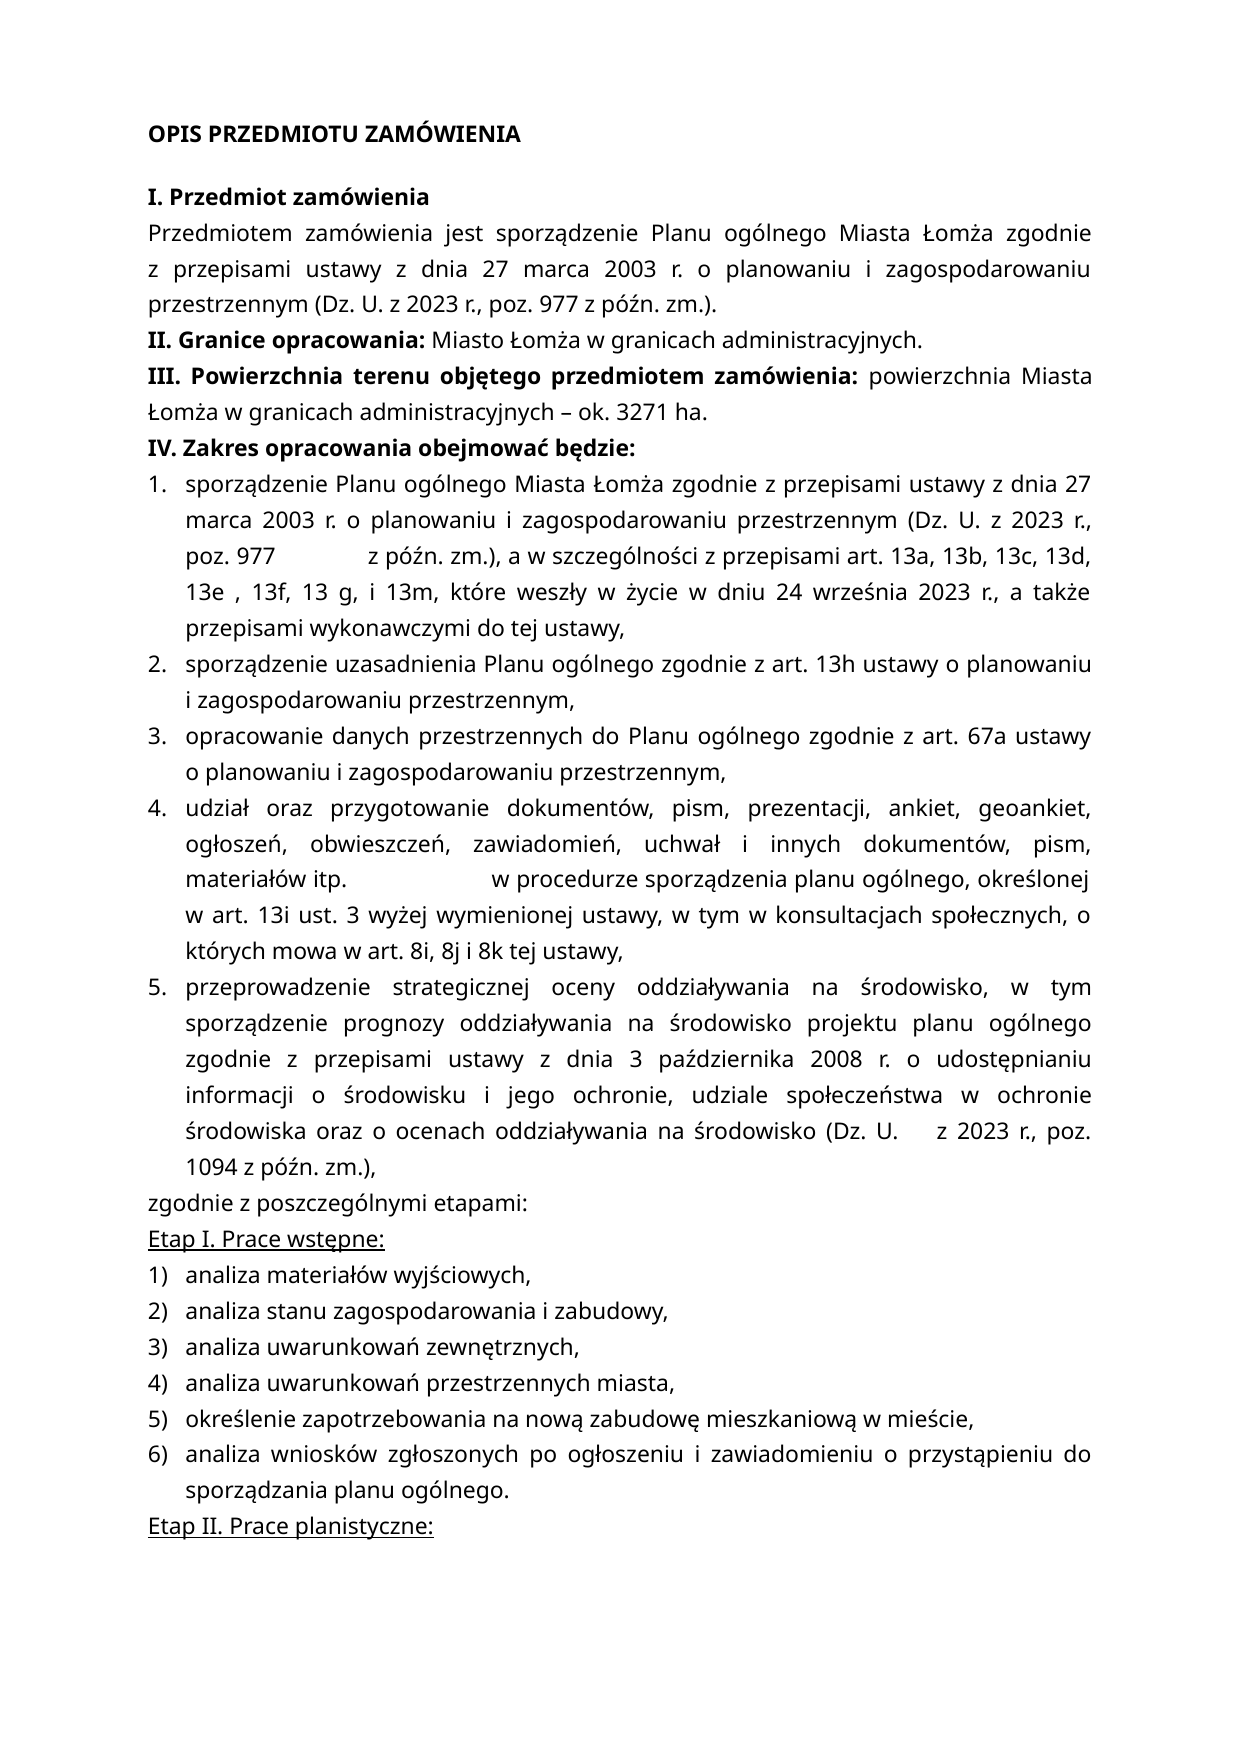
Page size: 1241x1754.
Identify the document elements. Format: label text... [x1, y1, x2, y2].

list przeprowadzenie strategicznej oceny oddziaływania na środowisko, w tym sporządzenie prognozy oddziaływania na środowisko projektu planu ogólnego zgodnie z przepisami ustawy z dnia 3 października 2008 r. o udostępnianiu informacji o środowisku i jego ochronie, udziale społeczeństwa w ochronie środowiska oraz o ocenach oddziaływania na środowisko (Dz. U. z 2023 r., poz. 1094 z późn. zm.), [148, 971, 1093, 1182]
text zgodnie z poszczególnymi etapami: [148, 1187, 1093, 1218]
text OPIS PRZEDMIOTU ZAMÓWIENIA [148, 118, 1093, 149]
text III. Powierzchnia terenu objętego przedmiotem zamówienia: powierzchnia Miasta Łomża w granicach administracyjnych – ok. 3271 ha. [148, 360, 1093, 427]
list analiza stanu zagospodarowania i zabudowy, [148, 1295, 1093, 1326]
text I. Przedmiot zamówienia [148, 181, 1093, 212]
text Przedmiotem zamówienia jest sporządzenie Planu ogólnego Miasta Łomża zgodnie z przepisami ustawy z dnia 27 marca 2003 r. o planowaniu i zagospodarowaniu przestrzennym (Dz. U. z 2023 r., poz. 977 z późn. zm.). [148, 217, 1093, 320]
text IV. Zakres opracowania obejmować będzie: [148, 432, 1093, 463]
list udział oraz przygotowanie dokumentów, pism, prezentacji, ankiet, geoankiet, ogłoszeń, obwieszczeń, zawiadomień, uchwał i innych dokumentów, pism, materiałów itp. w procedurze sporządzenia planu ogólnego, określonej w art. 13i ust. 3 wyżej wymienionej ustawy, w tym w konsultacjach społecznych, o których mowa w art. 8i, 8j i 8k tej ustawy, [148, 792, 1093, 967]
list sporządzenie Planu ogólnego Miasta Łomża zgodnie z przepisami ustawy z dnia 27 marca 2003 r. o planowaniu i zagospodarowaniu przestrzennym (Dz. U. z 2023 r., poz. 977 z późn. zm.), a w szczególności z przepisami art. 13a, 13b, 13c, 13d, 13e , 13f, 13 g, i 13m, które weszły w życie w dniu 24 września 2023 r., a także przepisami wykonawczymi do tej ustawy, [148, 468, 1093, 643]
text Etap I. Prace wstępne: [148, 1223, 1093, 1254]
list analiza materiałów wyjściowych, [148, 1259, 1093, 1290]
list analiza uwarunkowań zewnętrznych, [148, 1331, 1093, 1362]
list analiza wniosków zgłoszonych po ogłoszeniu i zawiadomieniu o przystąpieniu do sporządzania planu ogólnego. [148, 1438, 1093, 1506]
list sporządzenie uzasadnienia Planu ogólnego zgodnie z art. 13h ustawy o planowaniu i zagospodarowaniu przestrzennym, [148, 648, 1093, 715]
text Etap II. Prace planistyczne: [148, 1510, 1093, 1542]
text II. Granice opracowania: Miasto Łomża w granicach administracyjnych. [148, 324, 1093, 356]
list analiza uwarunkowań przestrzennych miasta, [148, 1367, 1093, 1398]
list określenie zapotrzebowania na nową zabudowę mieszkaniową w mieście, [148, 1402, 1093, 1434]
list opracowanie danych przestrzennych do Planu ogólnego zgodnie z art. 67a ustawy o planowaniu i zagospodarowaniu przestrzennym, [148, 720, 1093, 787]
